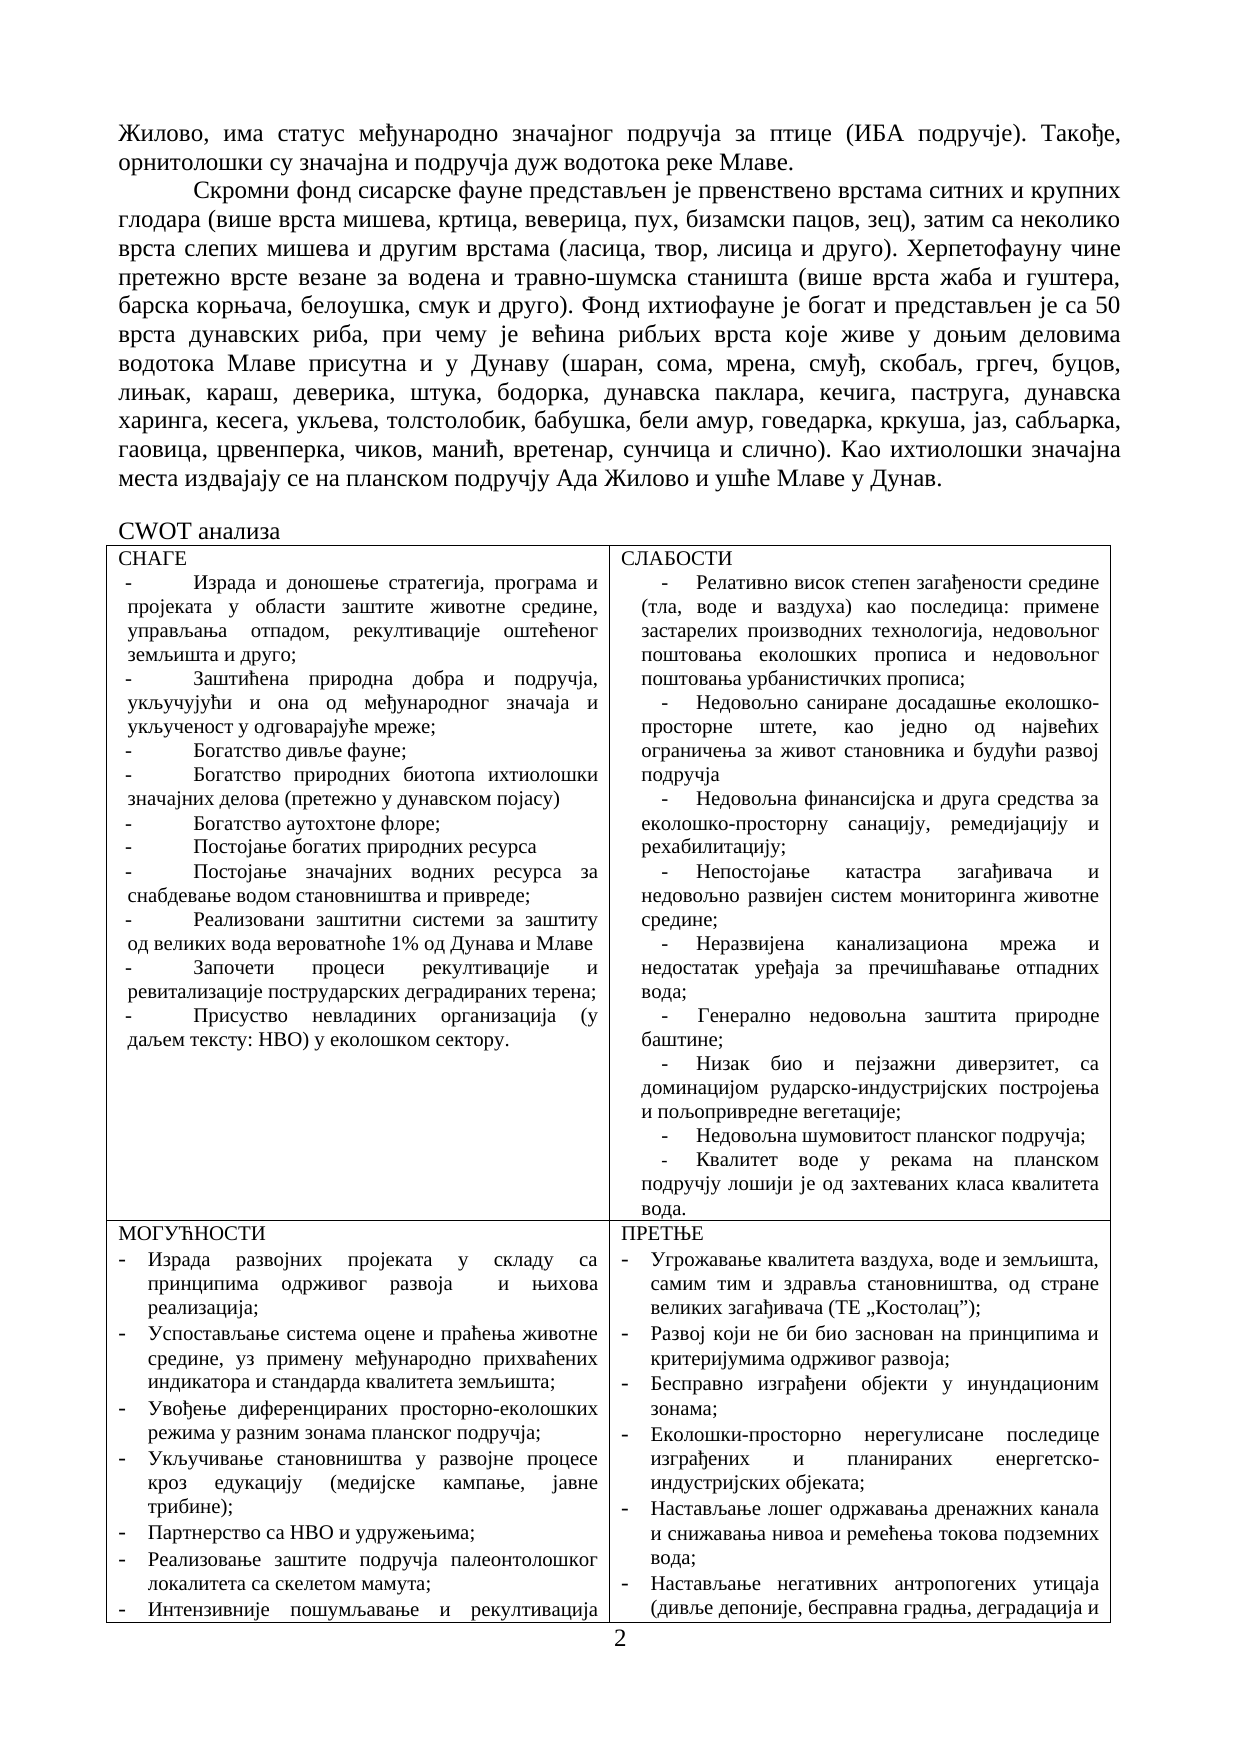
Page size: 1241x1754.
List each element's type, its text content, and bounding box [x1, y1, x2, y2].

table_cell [610, 1221, 1110, 1622]
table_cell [107, 1221, 609, 1622]
table_header СНАГЕ Израда и доношење стратегија, програма и пројеката у области заштите животне средине, управљања отпадом, рекултивације оштећеног земљишта и друго; Заштићена природна добра и подручја, укључујући и она од међународног значаја и укљученост у одговарајуће мреже; Богатство дивље фауне; Богатство природних биотопа ихтиолошки значајних делова (претежно у дунавском појасу) Богатство аутохтоне флоре; Постојање богатих природних ресурса Постојање значајних водних ресурса за снабдевање водом становништва и привреде; Реализовани заштитни системи за заштиту од великих вода вероватноће 1% од Дунава и Млаве Започети процеси рекултивације и ревитализације пострударских деградираних терена; Присуство невладиних организација (у даљем тексту: НВО) у еколошком сектору. [107, 546, 609, 1219]
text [118, 118, 1122, 176]
text Скромни фонд сисарске фауне представљен је првенствено врстама ситних и крупних глодара (више врста мишева, кртица, веверица, пух, бизамски пацов, зец), затим са неколико врста слепих мишева и другим врстама (ласица, твор, лисица и друго). Херпетофауну чине претежно врсте везане за водена и травно-шумска станишта (више врста жаба и гуштера, барска корњача, белоушка, смук и друго). Фонд ихтиофауне је богат и представљен је са 50 врста дунавских риба, при чему је већина рибљих врста које живе у доњим деловима водотока Млаве присутна и у Дунаву (шаран, сома, мрена, смуђ, скобаљ, гргеч, буцов, лињак, караш, деверика, штука, бодорка, дунавска паклара, кечига, паструга, дунавска харинга, кесега, укљева, толстолобик, бабушка, бели амур, говедарка, кркуша, јаз, сабљарка, гаовица, црвенперка, чиков, манић, вретенар, сунчица и слично). Као ихтиолошки значајна места издвајају се на планском подручју Ада Жилово и ушће Млаве у Дунав. [118, 176, 1122, 492]
text СWОТ анализа [118, 516, 1122, 545]
table_header СЛАБОСТИ Релативно висок степен загађености средине (тла, воде и ваздуха) као последица: примене застарелих производних технологија, недовољног поштовања еколошких прописа и недовољног поштовања урбанистичких прописа; Недовољно саниране досадашње еколошко-просторне штете, као једно од највећих ограничења за живот становника и будући развој подручја Недовољна финансијска и друга средства за еколошко-просторну санацију, ремедијацију и рехабилитацију; Непостојање катастра загађивача и недовољно развијен систем мониторинга животне средине; Неразвијена канализациона мрежа и недостатак уређаја за пречишћавање отпадних вода; Генерално недовољна заштита природне баштине; Низак био и пејзажни диверзитет, са доминацијом рударско-индустријских постројења и пољопривредне вегетације; Недовољна шумовитост планског подручја; Квалитет воде у рекама на планском подручју лошији је од захтеваних класа квалитета вода. [610, 546, 1110, 1219]
